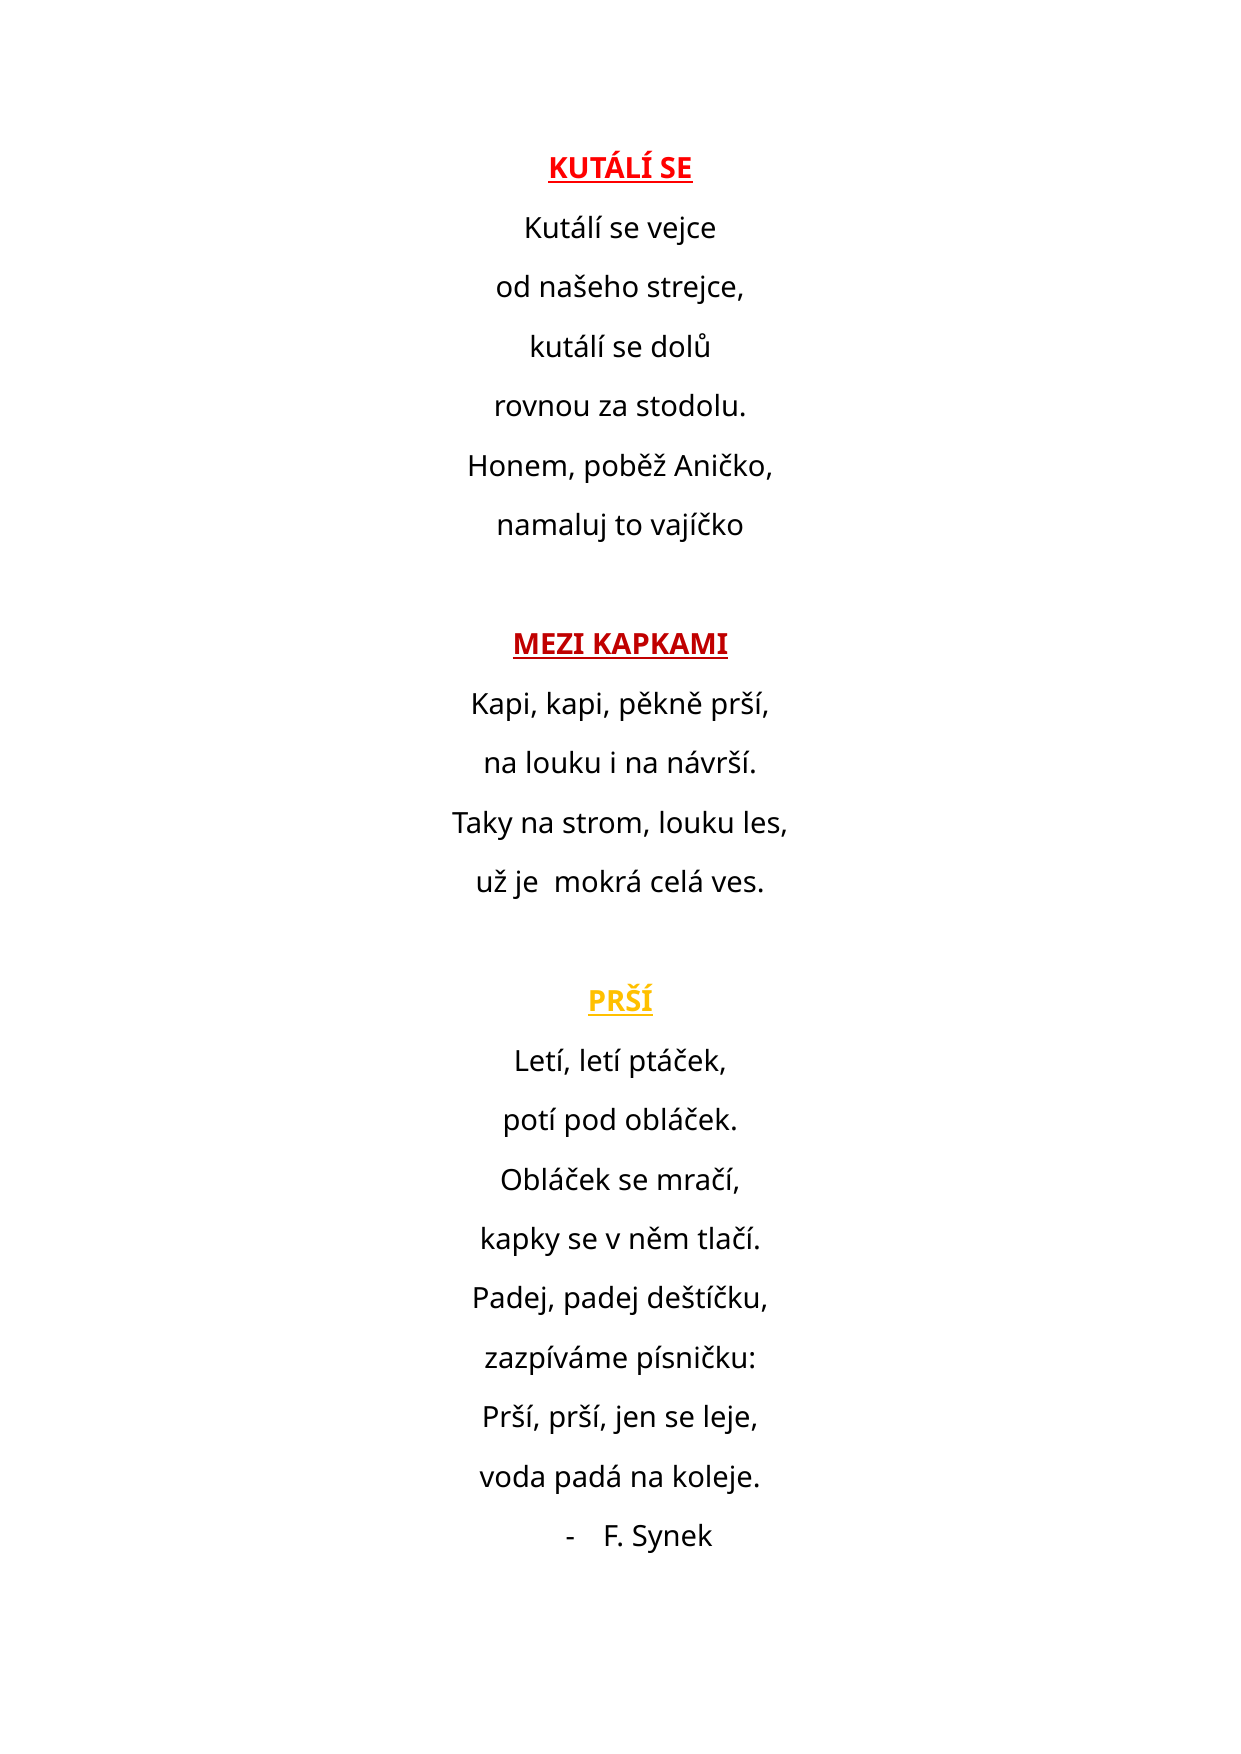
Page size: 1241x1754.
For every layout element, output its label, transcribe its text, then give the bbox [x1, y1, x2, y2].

text už je mokrá celá ves. [148, 861, 1093, 901]
text kutálí se dolů [148, 326, 1093, 366]
text Padej, padej deštíčku, [148, 1278, 1093, 1317]
text na louku i na návrší. [148, 742, 1093, 782]
text Letí, letí ptáček, [148, 1040, 1093, 1079]
text Kapi, kapi, pěkně prší, [148, 683, 1093, 723]
text kapky se v něm tlačí. [148, 1218, 1093, 1258]
text KUTÁLÍ SE [148, 148, 1093, 187]
text zazpíváme písničku: [148, 1337, 1093, 1377]
text rovnou za stodolu. [148, 386, 1093, 425]
text voda padá na koleje. [148, 1456, 1093, 1496]
text Honem, poběž Aničko, [148, 445, 1093, 485]
text Taky na strom, louku les, [148, 802, 1093, 842]
text potí pod obláček. [148, 1099, 1093, 1139]
text od našeho strejce, [148, 267, 1093, 306]
text namaluj to vajíčko [148, 504, 1093, 544]
text MEZI KAPKAMI [148, 623, 1093, 663]
text Prší, prší, jen se leje, [148, 1397, 1093, 1436]
list F. Synek [185, 1516, 1093, 1555]
text Obláček se mračí, [148, 1159, 1093, 1198]
text Kutálí se vejce [148, 207, 1093, 247]
text PRŠÍ [148, 980, 1093, 1020]
